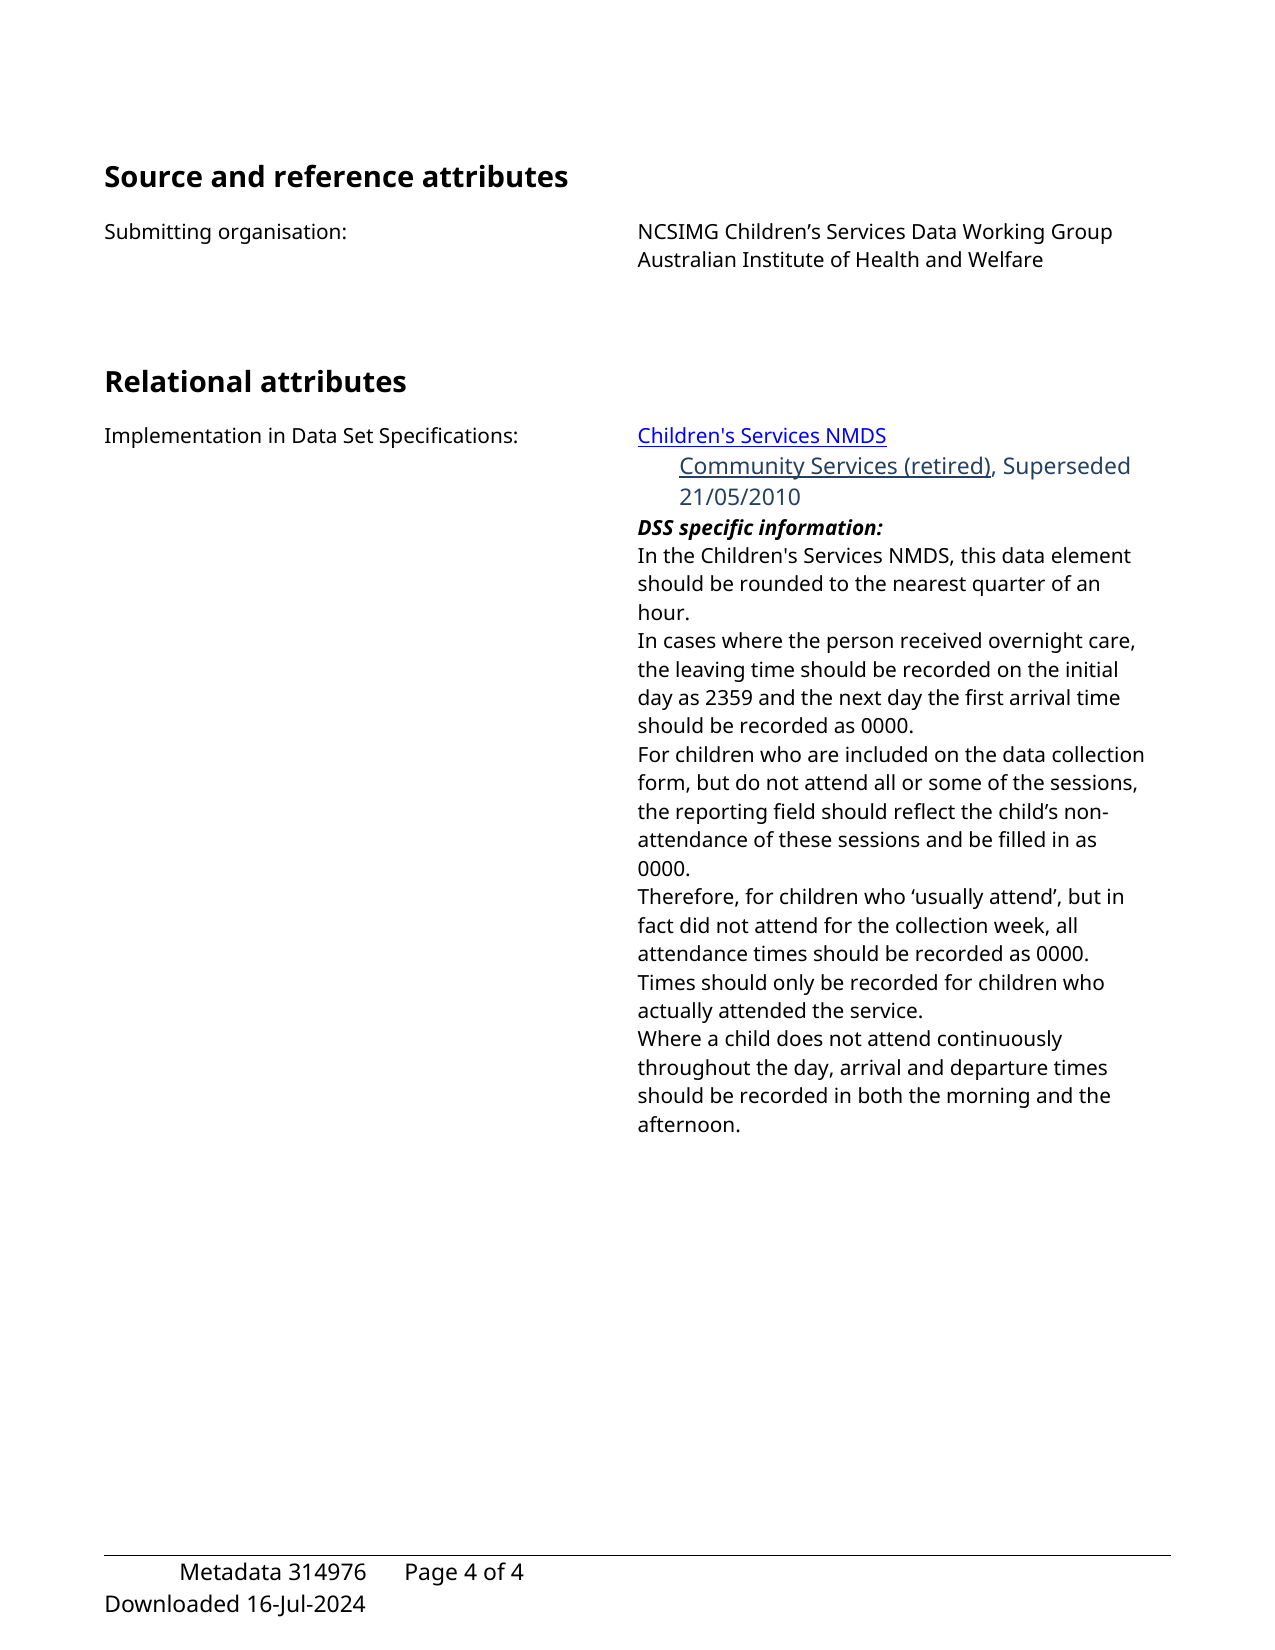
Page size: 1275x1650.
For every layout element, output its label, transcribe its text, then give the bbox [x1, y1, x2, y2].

table_cell Children's Services NMDS Community Services (retired), Superseded 21/05/2010 DSS specific information: In the Children's Services NMDS, this data element should be rounded to the nearest quarter of an hour. In cases where the person received overnight care, the leaving time should be recorded on the initial day as 2359 and the next day the first arrival time should be recorded as 0000. For children who are included on the data collection form, but do not attend all or some of the sessions, the reporting field should reflect the child’s non-attendance of these sessions and be filled in as 0000. Therefore, for children who ‘usually attend’, but in fact did not attend for the collection week, all attendance times should be recorded as 0000. Times should only be recorded for children who actually attended the service. Where a child does not attend continuously throughout the day, arrival and departure times should be recorded in both the morning and the afternoon. [626, 411, 1159, 1234]
table_cell Implementation in Data Set Specifications: [93, 411, 626, 1234]
table_cell Source and reference attributes [93, 110, 1159, 206]
table_cell Submitting organisation: [93, 206, 626, 315]
table_cell NCSIMG Children’s Services Data Working Group Australian Institute of Health and Welfare [626, 206, 1159, 315]
table_cell Relational attributes [93, 315, 1159, 411]
